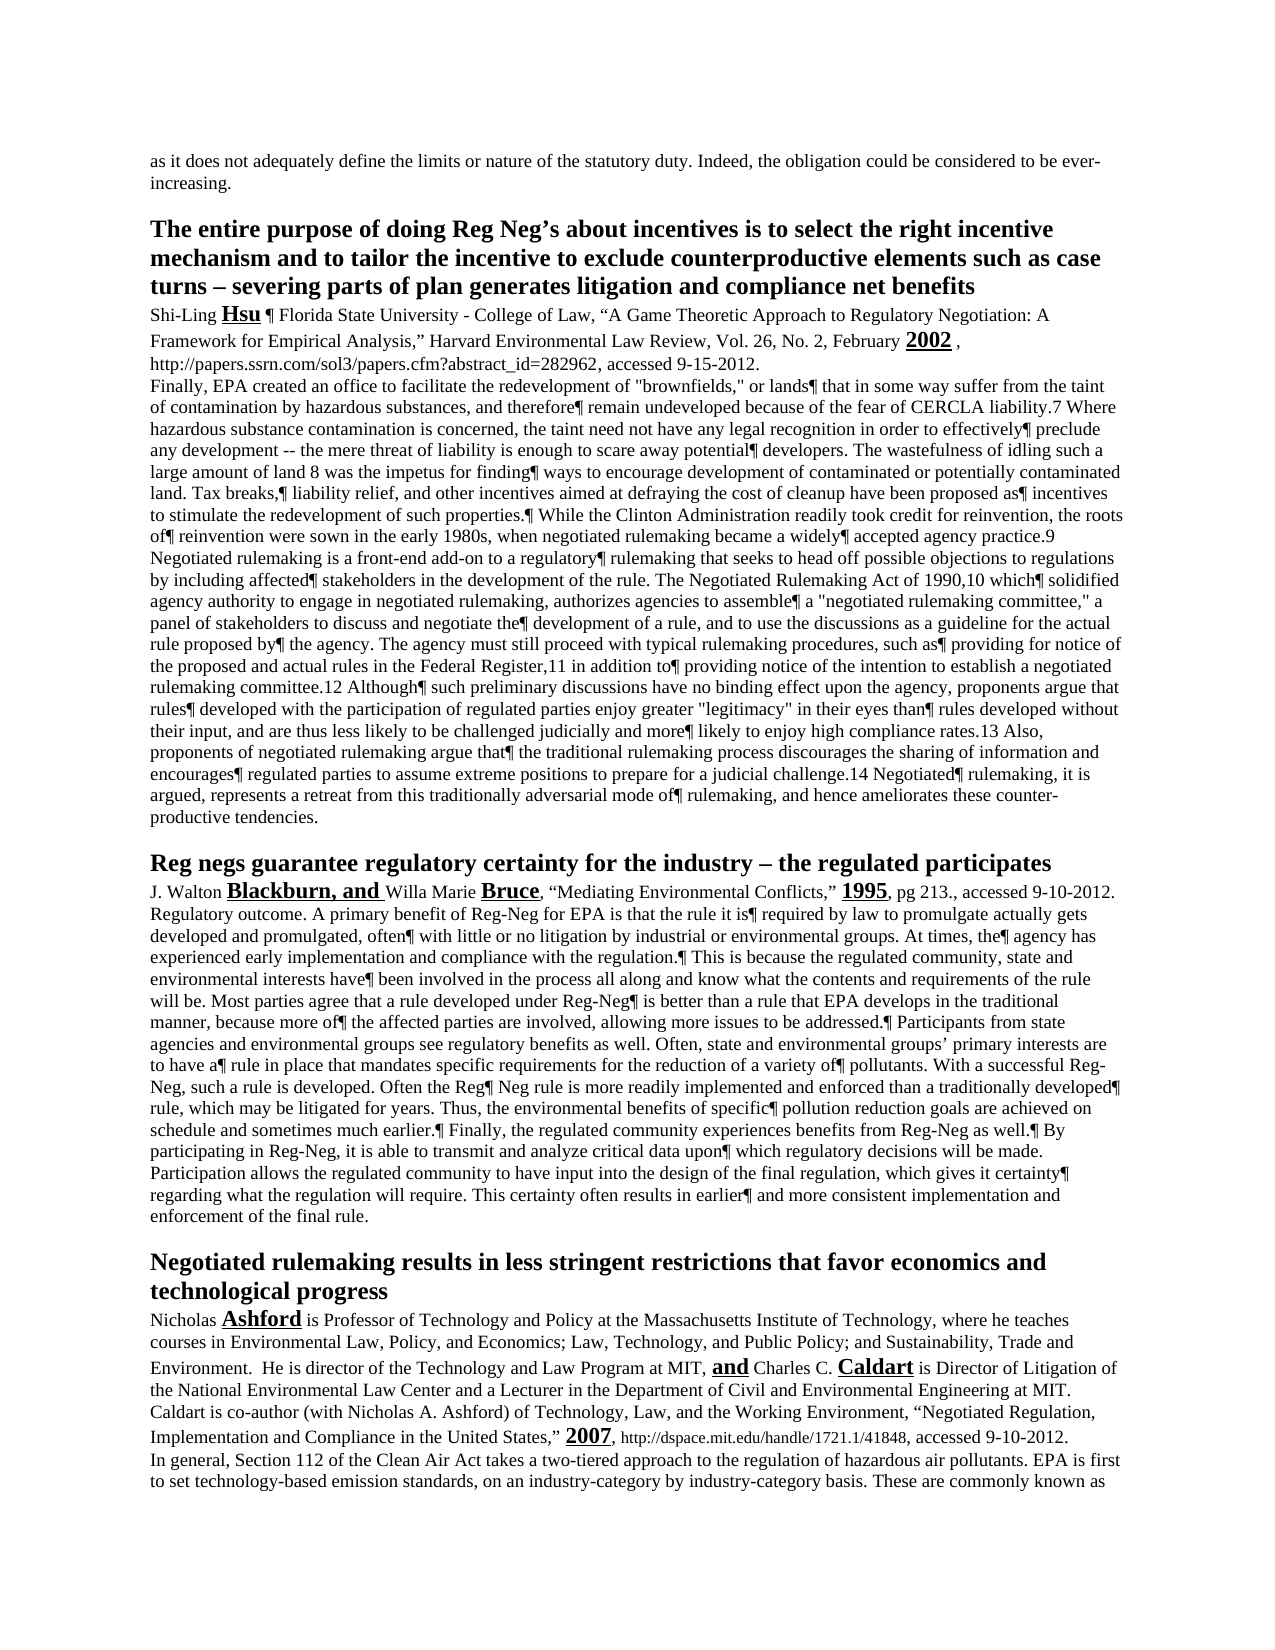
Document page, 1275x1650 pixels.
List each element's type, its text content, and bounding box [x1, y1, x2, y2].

subtitle Negotiated rulemaking results in less stringent restrictions that favor economics and technological progress [150, 1247, 1125, 1305]
text Shi-Ling Hsu ¶ Florida State University - College of Law, “A Game Theoretic Approach to Regulatory Negotiation: A Framework for Empirical Analysis,” Harvard Environmental Law Review, Vol. 26, No. 2, February 2002 , http://papers.ssrn.com/sol3/papers.cfm?abstract_id=282962, accessed 9-15-2012. [150, 300, 1125, 374]
text Nicholas Ashford is Professor of Technology and Policy at the Massachusetts Institute of Technology, where he teaches courses in Environmental Law, Policy, and Economics; Law, Technology, and Public Policy; and Sustainability, Trade and Environment. He is director of the Technology and Law Program at MIT, and Charles C. Caldart is Director of Litigation of the National Environmental Law Center and a Lecturer in the Department of Civil and Environmental Engineering at MIT. Caldart is co-author (with Nicholas A. Ashford) of Technology, Law, and the Working Environment, “Negotiated Regulation, Implementation and Compliance in the United States,” 2007, http://dspace.mit.edu/handle/1721.1/41848, accessed 9-10-2012. [150, 1305, 1125, 1449]
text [150, 150, 1125, 193]
text Finally, EPA created an office to facilitate the redevelopment of "brownfields," or lands¶ that in some way suffer from the taint of contamination by hazardous substances, and therefore¶ remain undeveloped because of the fear of CERCLA liability.7 Where hazardous substance contamination is concerned, the taint need not have any legal recognition in order to effectively¶ preclude any development -- the mere threat of liability is enough to scare away potential¶ developers. The wastefulness of idling such a large amount of land 8 was the impetus for finding¶ ways to encourage development of contaminated or potentially contaminated land. Tax breaks,¶ liability relief, and other incentives aimed at defraying the cost of cleanup have been proposed as¶ incentives to stimulate the redevelopment of such properties.¶ While the Clinton Administration readily took credit for reinvention, the roots of¶ reinvention were sown in the early 1980s, when negotiated rulemaking became a widely¶ accepted agency practice.9 Negotiated rulemaking is a front-end add-on to a regulatory¶ rulemaking that seeks to head off possible objections to regulations by including affected¶ stakeholders in the development of the rule. The Negotiated Rulemaking Act of 1990,10 which¶ solidified agency authority to engage in negotiated rulemaking, authorizes agencies to assemble¶ a "negotiated rulemaking committee," a panel of stakeholders to discuss and negotiate the¶ development of a rule, and to use the discussions as a guideline for the actual rule proposed by¶ the agency. The agency must still proceed with typical rulemaking procedures, such as¶ providing for notice of the proposed and actual rules in the Federal Register,11 in addition to¶ providing notice of the intention to establish a negotiated rulemaking committee.12 Although¶ such preliminary discussions have no binding effect upon the agency, proponents argue that rules¶ developed with the participation of regulated parties enjoy greater "legitimacy" in their eyes than¶ rules developed without their input, and are thus less likely to be challenged judicially and more¶ likely to enjoy high compliance rates.13 Also, proponents of negotiated rulemaking argue that¶ the traditional rulemaking process discourages the sharing of information and encourages¶ regulated parties to assume extreme positions to prepare for a judicial challenge.14 Negotiated¶ rulemaking, it is argued, represents a retreat from this traditionally adversarial mode of¶ rulemaking, and hence ameliorates these counter-productive tendencies. [150, 374, 1125, 827]
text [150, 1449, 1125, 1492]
subtitle The entire purpose of doing Reg Neg’s about incentives is to select the right incentive mechanism and to tailor the incentive to exclude counterproductive elements such as case turns – severing parts of plan generates litigation and compliance net benefits [150, 214, 1125, 300]
text Regulatory outcome. A primary benefit of Reg-Neg for EPA is that the rule it is¶ required by law to promulgate actually gets developed and promulgated, often¶ with little or no litigation by industrial or environmental groups. At times, the¶ agency has experienced early implementation and compliance with the regulation.¶ This is because the regulated community, state and environmental interests have¶ been involved in the process all along and know what the contents and requirements of the rule will be. Most parties agree that a rule developed under Reg-Neg¶ is better than a rule that EPA develops in the traditional manner, because more of¶ the affected parties are involved, allowing more issues to be addressed.¶ Participants from state agencies and environmental groups see regulatory benefits as well. Often, state and environmental groups’ primary interests are to have a¶ rule in place that mandates specific requirements for the reduction of a variety of¶ pollutants. With a successful Reg-Neg, such a rule is developed. Often the Reg¶ Neg rule is more readily implemented and enforced than a traditionally developed¶ rule, which may be litigated for years. Thus, the environmental benefits of specific¶ pollution reduction goals are achieved on schedule and sometimes much earlier.¶ Finally, the regulated community experiences benefits from Reg-Neg as well.¶ By participating in Reg-Neg, it is able to transmit and analyze critical data upon¶ which regulatory decisions will be made. Participation allows the regulated community to have input into the design of the final regulation, which gives it certainty¶ regarding what the regulation will require. This certainty often results in earlier¶ and more consistent implementation and enforcement of the final rule. [150, 903, 1125, 1227]
subtitle Reg negs guarantee regulatory certainty for the industry – the regulated participates [150, 848, 1125, 877]
text J. Walton Blackburn, and Willa Marie Bruce, “Mediating Environmental Conflicts,” 1995, pg 213., accessed 9-10-2012. [150, 877, 1125, 903]
